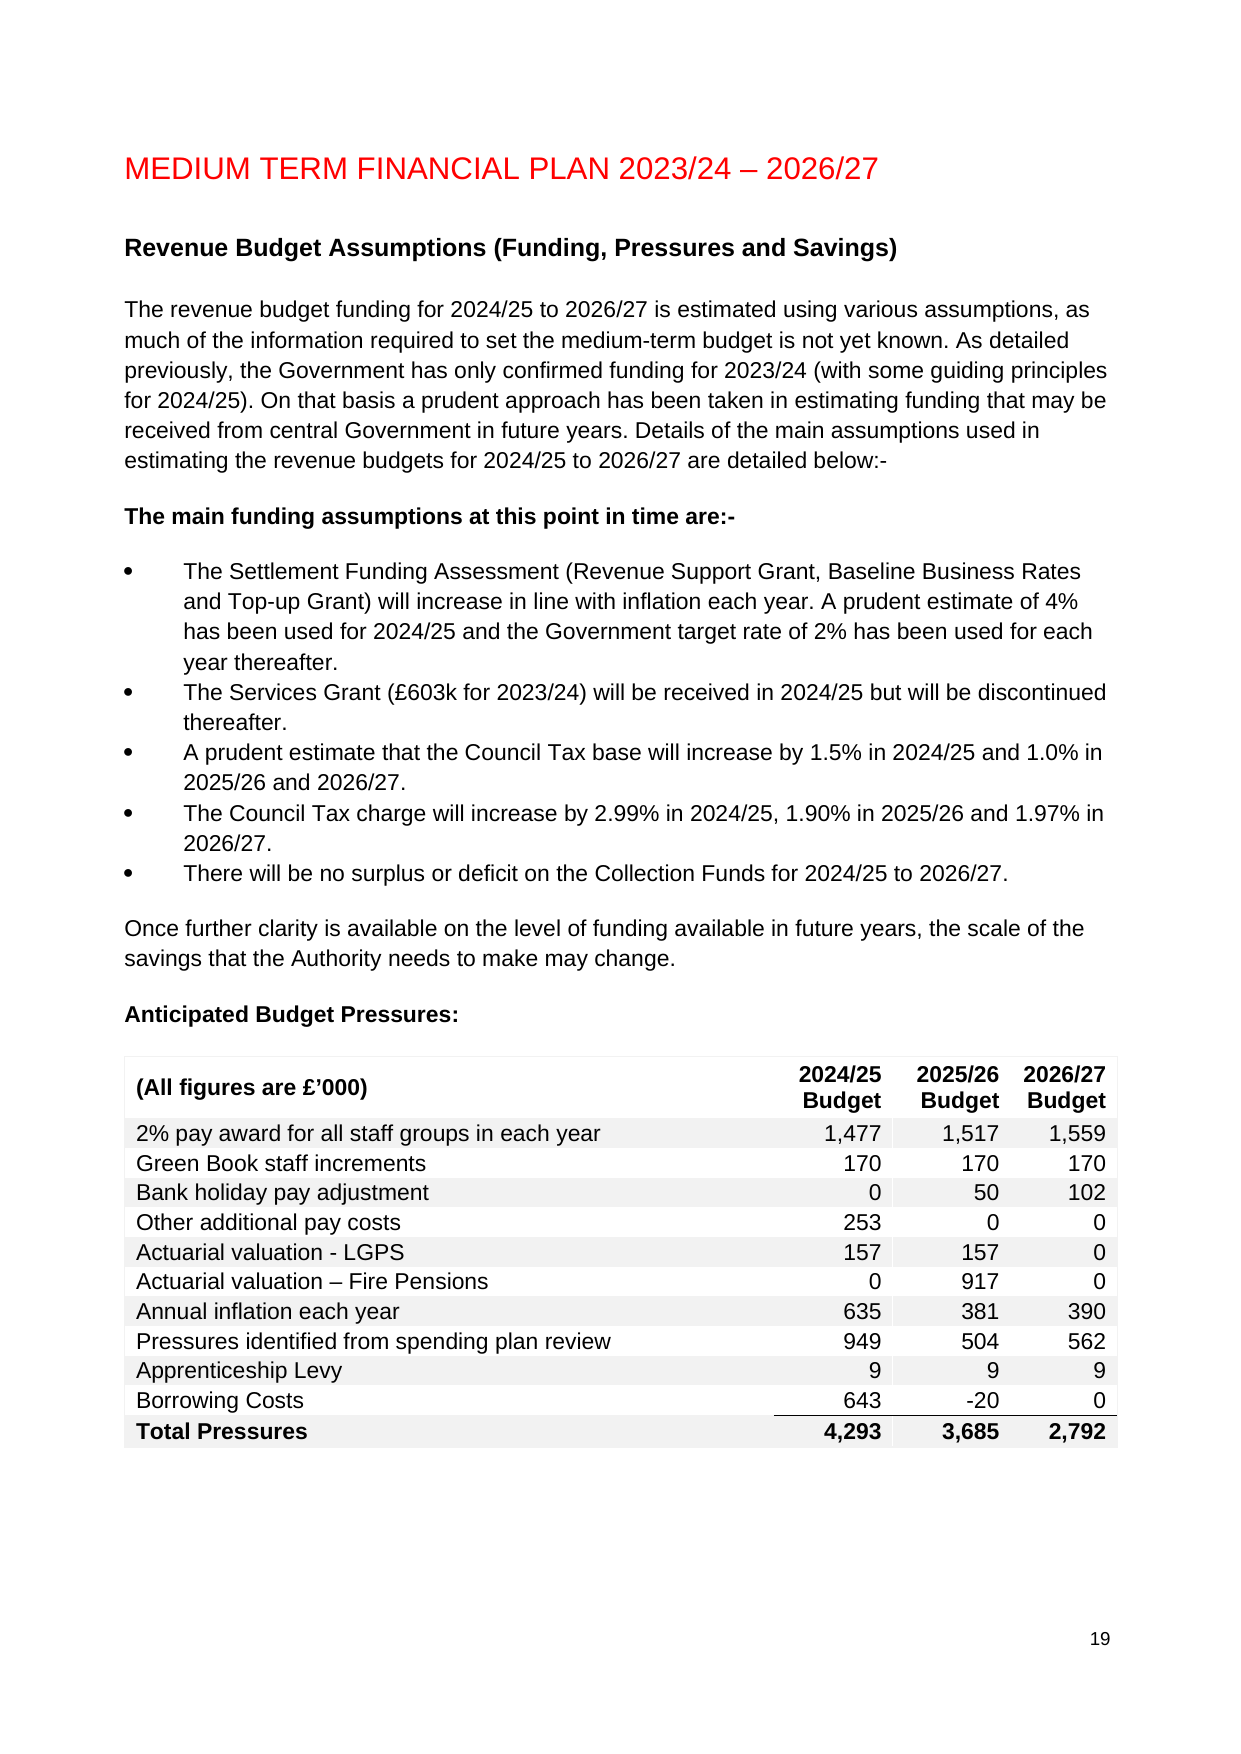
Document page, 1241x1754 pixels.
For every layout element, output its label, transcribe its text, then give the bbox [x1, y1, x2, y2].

table_cell 157 [774, 1237, 892, 1267]
table_cell Actuarial valuation - LGPS [125, 1237, 774, 1267]
table_cell Actuarial valuation – Fire Pensions [125, 1267, 774, 1296]
table_cell 170 [893, 1148, 1010, 1178]
subtitle Revenue Budget Assumptions (Funding, Pressures and Savings) [124, 233, 1110, 262]
list A prudent estimate that the Council Tax base will increase by 1.5% in 2024/25 and 1.0% in 2025/26 and 2026/27. [124, 739, 1110, 796]
table_cell -20 [893, 1385, 1010, 1415]
table_cell Annual inflation each year [125, 1296, 774, 1326]
text The main funding assumptions at this point in time are:- [124, 503, 1110, 529]
table_cell 50 [893, 1178, 1010, 1207]
table_cell 390 [1010, 1296, 1117, 1326]
table_cell 1,517 [893, 1118, 1010, 1148]
table_cell 3,685 [893, 1416, 1010, 1446]
table_cell 4,293 [774, 1416, 892, 1446]
list The Council Tax charge will increase by 2.99% in 2024/25, 1.90% in 2025/26 and 1.97% in 2026/27. [124, 799, 1110, 856]
table_cell Green Book staff increments [125, 1148, 774, 1178]
table_header 2025/26 [893, 1057, 1010, 1087]
table_cell 0 [774, 1267, 892, 1296]
table_cell Total Pressures [125, 1415, 774, 1446]
table_cell 504 [893, 1326, 1010, 1356]
table_cell 562 [1010, 1326, 1117, 1356]
table_cell 917 [893, 1267, 1010, 1296]
table_cell 102 [1010, 1178, 1117, 1207]
table_cell 0 [893, 1207, 1010, 1237]
table_cell 9 [893, 1356, 1010, 1385]
table_header 2026/27 [1010, 1057, 1117, 1087]
table_cell Budget [774, 1087, 892, 1118]
text The revenue budget funding for 2024/25 to 2026/27 is estimated using various assumptions, as much of the information required to set the medium-term budget is not yet known. As detailed previously, the Government has only confirmed funding for 2023/24 (with some guiding principles for 2024/25). On that basis a prudent approach has been taken in estimating funding that may be received from central Government in future years. Details of the main assumptions used in estimating the revenue budgets for 2024/25 to 2026/27 are detailed below:- [124, 296, 1110, 474]
table_cell 170 [774, 1148, 892, 1178]
table_cell 643 [774, 1385, 892, 1415]
table_cell Borrowing Costs [125, 1385, 774, 1415]
table_cell 0 [1010, 1237, 1117, 1267]
table_cell 0 [1010, 1207, 1117, 1237]
list The Settlement Funding Assessment (Revenue Support Grant, Baseline Business Rates and Top-up Grant) will increase in line with inflation each year. A prudent estimate of 4% has been used for 2024/25 and the Government target rate of 2% has been used for each year thereafter. [124, 558, 1110, 675]
table_cell 9 [1010, 1356, 1117, 1385]
table_cell 0 [1010, 1385, 1117, 1415]
table_cell 2% pay award for all staff groups in each year [125, 1118, 774, 1148]
table_cell 0 [1010, 1267, 1117, 1296]
table_header 2024/25 [774, 1057, 892, 1087]
table_cell Pressures identified from spending plan review [125, 1326, 774, 1356]
table_cell Budget [893, 1087, 1010, 1118]
table_cell Other additional pay costs [125, 1207, 788, 1237]
table_cell Apprenticeship Levy [125, 1356, 774, 1385]
table_cell Bank holiday pay adjustment [125, 1178, 774, 1207]
table_cell 2,792 [1010, 1416, 1117, 1446]
table_cell 635 [774, 1296, 892, 1326]
table_cell 170 [1010, 1148, 1117, 1178]
table_cell 9 [774, 1356, 892, 1385]
table_cell 157 [893, 1237, 1010, 1267]
table_cell 1,477 [774, 1118, 892, 1148]
list There will be no surplus or deficit on the Collection Funds for 2024/25 to 2026/27. [124, 860, 1110, 886]
table_cell 949 [774, 1326, 892, 1356]
list The Services Grant (£603k for 2023/24) will be received in 2024/25 but will be discontinued thereafter. [124, 679, 1110, 735]
text MEDIUM TERM FINANCIAL PLAN 2023/24 – 2026/27 [124, 150, 1110, 186]
table_cell 0 [774, 1178, 892, 1207]
text Once further clarity is available on the level of funding available in future years, the scale of the savings that the Authority needs to make may change. [124, 915, 1110, 972]
text Anticipated Budget Pressures: [124, 1001, 1110, 1027]
table_cell 381 [893, 1296, 1010, 1326]
table_cell 1,559 [1010, 1118, 1117, 1148]
table_cell 253 [789, 1207, 892, 1237]
table_header (All figures are £’000) [125, 1057, 774, 1118]
table_cell Budget [1010, 1087, 1117, 1118]
